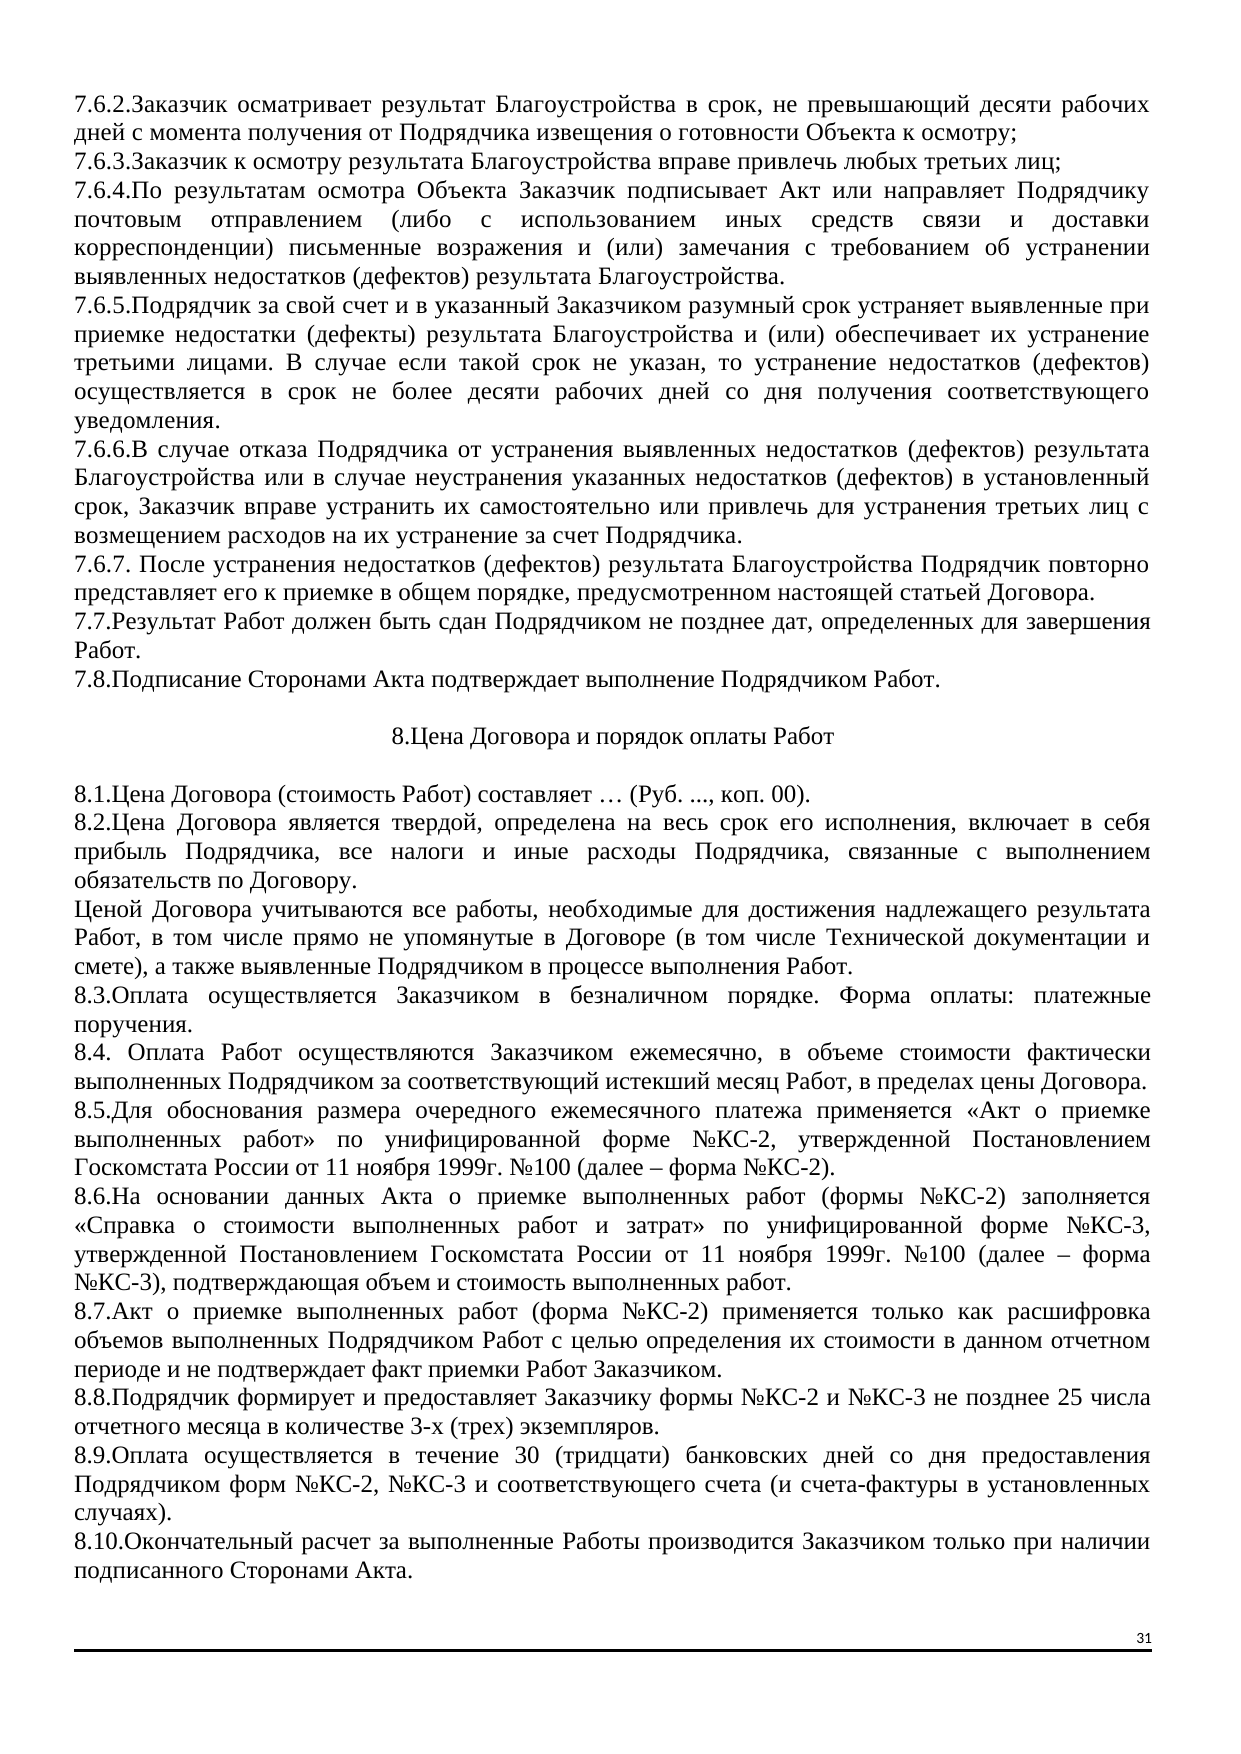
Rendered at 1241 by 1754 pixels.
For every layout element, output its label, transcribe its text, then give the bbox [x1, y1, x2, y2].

text 7.8.Подписание Сторонами Акта подтверждает выполнение Подрядчиком Работ. [74, 664, 1152, 692]
text 8.2.Цена Договора является твердой, определена на весь срок его исполнения, включает в себя прибыль Подрядчика, все налоги и иные расходы Подрядчика, связанные с выполнением обязательств по Договору. [74, 807, 1152, 894]
text 8.10.Окончательный расчет за выполненные Работы производится Заказчиком только при наличии подписанного Сторонами Акта. [74, 1526, 1152, 1584]
text 7.6.6.В случае отказа Подрядчика от устранения выявленных недостатков (дефектов) результата Благоустройства или в случае неустранения указанных недостатков (дефектов) в установленный срок, Заказчик вправе устранить их самостоятельно или привлечь для устранения третьих лиц с возмещением расходов на их устранение за счет Подрядчика. [74, 434, 1152, 549]
text 8.6.На основании данных Акта о приемке выполненных работ (формы №КС-2) заполняется «Справка о стоимости выполненных работ и затрат» по унифицированной форме №КС-3, утвержденной Постановлением Госкомстата России от 11 ноября 1999г. №100 (далее – форма №КС-3), подтверждающая объем и стоимость выполненных работ. [74, 1181, 1152, 1296]
text 7.6.3.Заказчик к осмотру результата Благоустройства вправе привлечь любых третьих лиц; [74, 146, 1152, 175]
text Ценой Договора учитываются все работы, необходимые для достижения надлежащего результата Работ, в том числе прямо не упомянутые в Договоре (в том числе Технической документации и смете), а также выявленные Подрядчиком в процессе выполнения Работ. [74, 894, 1152, 980]
text 7.6.5.Подрядчик за свой счет и в указанный Заказчиком разумный срок устраняет выявленные при приемке недостатки (дефекты) результата Благоустройства и (или) обеспечивает их устранение третьими лицами. В случае если такой срок не указан, то устранение недостатков (дефектов) осуществляется в срок не более десяти рабочих дней со дня получения соответствующего уведомления. [74, 290, 1152, 434]
text 8.4. Оплата Работ осуществляются Заказчиком ежемесячно, в объеме стоимости фактически выполненных Подрядчиком за соответствующий истекший месяц Работ, в пределах цены Договора. [74, 1037, 1152, 1095]
text 7.6.7. После устранения недостатков (дефектов) результата Благоустройства Подрядчик повторно представляет его к приемке в общем порядке, предусмотренном настоящей статьей Договора. [74, 549, 1152, 606]
text 7.6.4.По результатам осмотра Объекта Заказчик подписывает Акт или направляет Подрядчику почтовым отправлением (либо с использованием иных средств связи и доставки корреспонденции) письменные возражения и (или) замечания с требованием об устранении выявленных недостатков (дефектов) результата Благоустройства. [74, 175, 1152, 290]
text 8.3.Оплата осуществляется Заказчиком в безналичном порядке. Форма оплаты: платежные поручения. [74, 980, 1152, 1037]
text 8.Цена Договора и порядок оплаты Работ [74, 721, 1152, 750]
text 7.6.2.Заказчик осматривает результат Благоустройства в срок, не превышающий десяти рабочих дней с момента получения от Подрядчика извещения о готовности Объекта к осмотру; [74, 89, 1152, 146]
text 8.1.Цена Договора (стоимость Работ) составляет … (Руб. ..., коп. 00). [74, 779, 1152, 807]
text 8.5.Для обоснования размера очередного ежемесячного платежа применяется «Акт о приемке выполненных работ» по унифицированной форме №КС-2, утвержденной Постановлением Госкомстата России от 11 ноября 1999г. №100 (далее – форма №КС-2). [74, 1095, 1152, 1181]
text 8.8.Подрядчик формирует и предоставляет Заказчику формы №КС-2 и №КС-3 не позднее 25 числа отчетного месяца в количестве 3-х (трех) экземпляров. [74, 1382, 1152, 1440]
text 7.7.Результат Работ должен быть сдан Подрядчиком не позднее дат, определенных для завершения Работ. [74, 606, 1152, 664]
text 8.7.Акт о приемке выполненных работ (форма №КС-2) применяется только как расшифровка объемов выполненных Подрядчиком Работ с целью определения их стоимости в данном отчетном периоде и не подтверждает факт приемки Работ Заказчиком. [74, 1296, 1152, 1382]
text 8.9.Оплата осуществляется в течение 30 (тридцати) банковских дней со дня предоставления Подрядчиком форм №КС-2, №КС-3 и соответствующего счета (и счета-фактуры в установленных случаях). [74, 1440, 1152, 1526]
